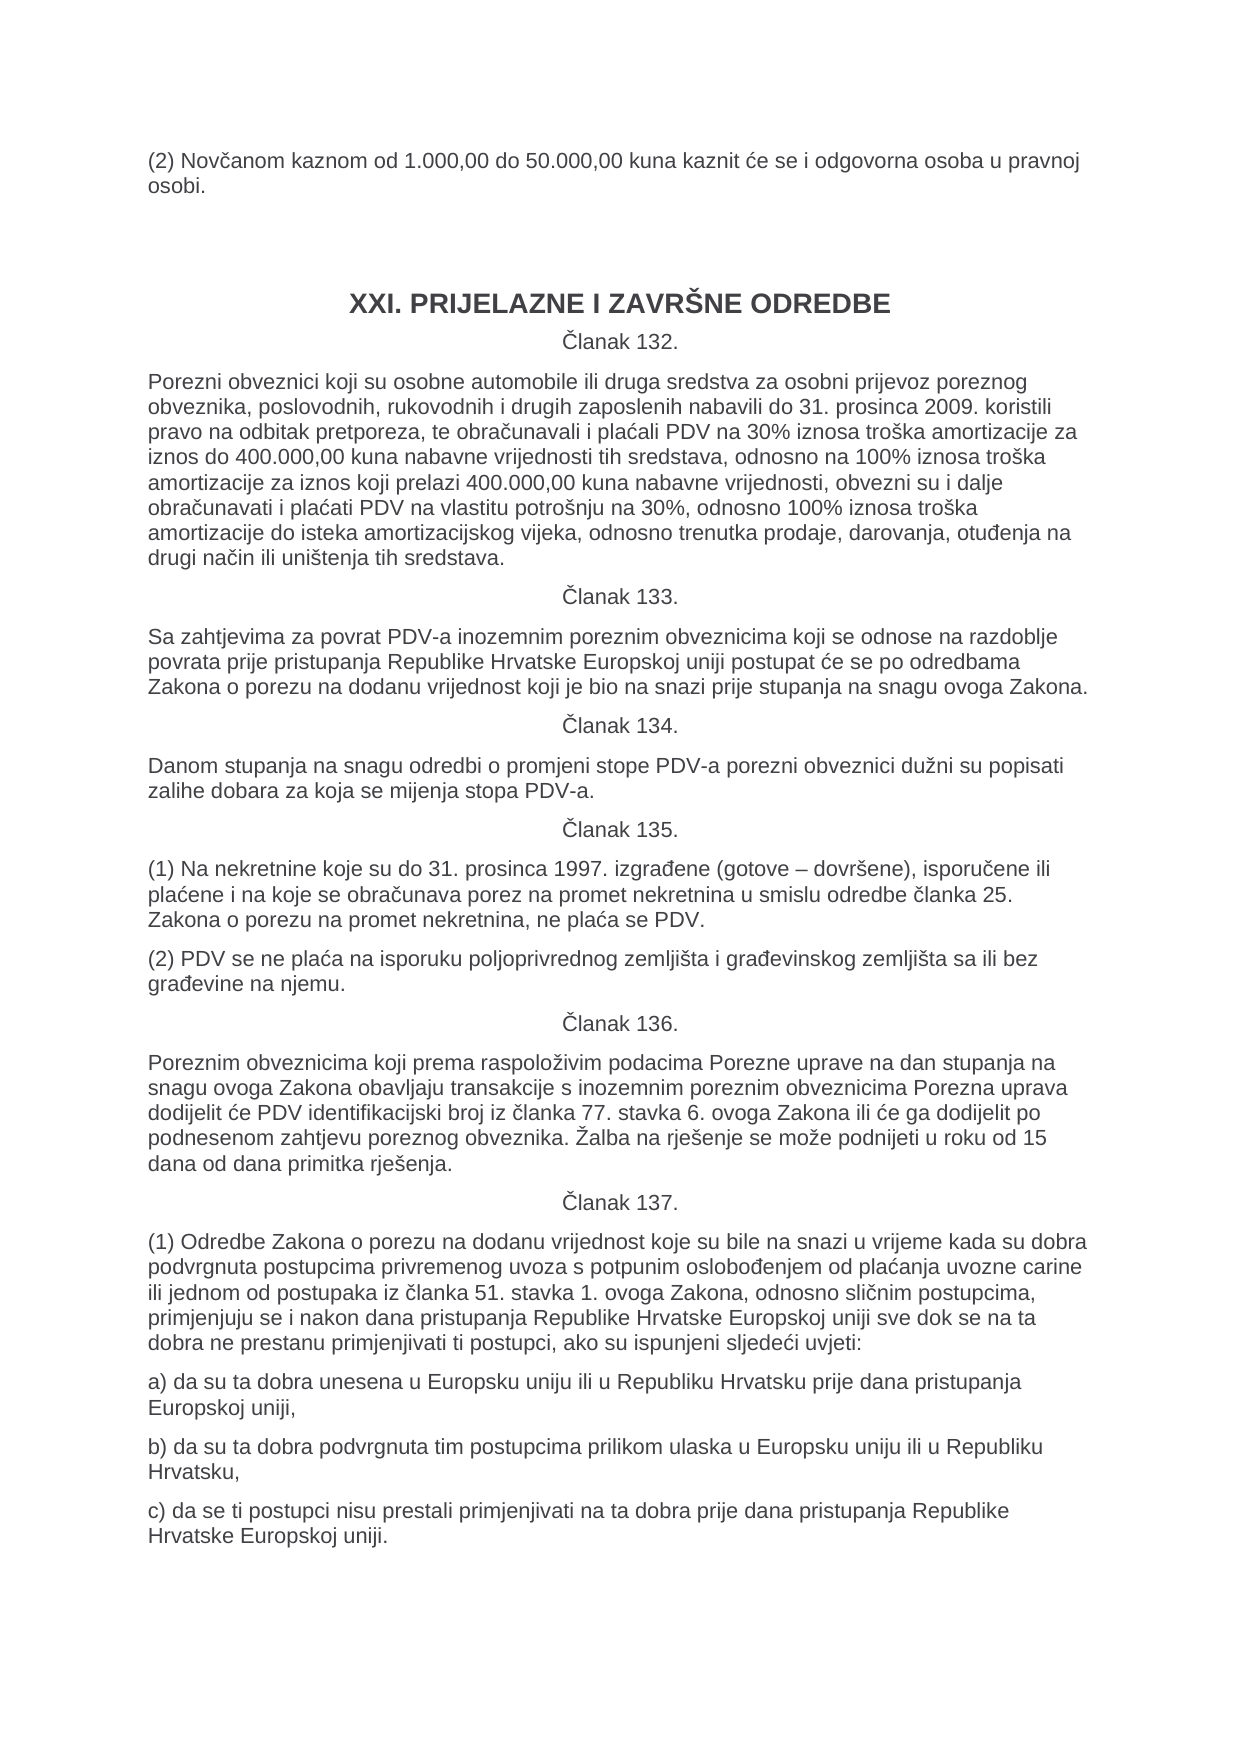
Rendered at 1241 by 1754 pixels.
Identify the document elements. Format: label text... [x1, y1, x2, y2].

text (2) Novčanom kaznom od 1.000,00 do 50.000,00 kuna kaznit će se i odgovorna osoba u pravnoj osobi. [148, 148, 1093, 198]
text (2) PDV se ne plaća na isporuku poljoprivrednog zemljišta i građevinskog zemljišta sa ili bez građevine na njemu. [148, 946, 1093, 996]
text Članak 133. [148, 584, 1093, 609]
text Porezni obveznici koji su osobne automobile ili druga sredstva za osobni prijevoz poreznog obveznika, poslovodnih, rukovodnih i drugih zaposlenih nabavili do 31. prosinca 2009. koristili pravo na odbitak pretporeza, te obračunavali i plaćali PDV na 30% iznosa troška amortizacije za iznos do 400.000,00 kuna nabavne vrijednosti tih sredstava, odnosno na 100% iznosa troška amortizacije za iznos koji prelazi 400.000,00 kuna nabavne vrijednosti, obvezni su i dalje obračunavati i plaćati PDV na vlastitu potrošnju na 30%, odnosno 100% iznosa troška amortizacije do isteka amortizacijskog vijeka, odnosno trenutka prodaje, darovanja, otuđenja na drugi način ili uništenja tih sredstava. [148, 368, 1093, 570]
text c) da se ti postupci nisu prestali primjenjivati na ta dobra prije dana pristupanja Republike Hrvatske Europskoj uniji. [148, 1498, 1093, 1548]
text (1) Odredbe Zakona o porezu na dodanu vrijednost koje su bile na snazi u vrijeme kada su dobra podvrgnuta postupcima privremenog uvoza s potpunim oslobođenjem od plaćanja uvozne carine ili jednom od postupaka iz članka 51. stavka 1. ovoga Zakona, odnosno sličnim postupcima, primjenjuju se i nakon dana pristupanja Republike Hrvatske Europskoj uniji sve dok se na ta dobra ne prestanu primjenjivati ti postupci, ako su ispunjeni sljedeći uvjeti: [148, 1229, 1093, 1355]
text XXI. PRIJELAZNE I ZAVRŠNE ODREDBE [148, 278, 1093, 320]
text Članak 135. [148, 817, 1093, 842]
text (1) Na nekretnine koje su do 31. prosinca 1997. izgrađene (gotove – dovršene), isporučene ili plaćene i na koje se obračunava porez na promet nekretnina u smislu odredbe članka 25. Zakona o porezu na promet nekretnina, ne plaća se PDV. [148, 856, 1093, 932]
text Sa zahtjevima za povrat PDV-a inozemnim poreznim obveznicima koji se odnose na razdoblje povrata prije pristupanja Republike Hrvatske Europskoj uniji postupat će se po odredbama Zakona o porezu na dodanu vrijednost koji je bio na snazi prije stupanja na snagu ovoga Zakona. [148, 623, 1093, 699]
text Članak 132. [148, 329, 1093, 354]
text Članak 136. [148, 1010, 1093, 1036]
text b) da su ta dobra podvrgnuta tim postupcima prilikom ulaska u Europsku uniju ili u Republiku Hrvatsku, [148, 1434, 1093, 1484]
text Poreznim obveznicima koji prema raspoloživim podacima Porezne uprave na dan stupanja na snagu ovoga Zakona obavljaju transakcije s inozemnim poreznim obveznicima Porezna uprava dodijelit će PDV identifikacijski broj iz članka 77. stavka 6. ovoga Zakona ili će ga dodijelit po podnesenom zahtjevu poreznog obveznika. Žalba na rješenje se može podnijeti u roku od 15 dana od dana primitka rješenja. [148, 1050, 1093, 1176]
text Danom stupanja na snagu odredbi o promjeni stope PDV-a porezni obveznici dužni su popisati zalihe dobara za koja se mijenja stopa PDV-a. [148, 752, 1093, 803]
text Članak 137. [148, 1190, 1093, 1215]
text a) da su ta dobra unesena u Europsku uniju ili u Republiku Hrvatsku prije dana pristupanja Europskoj uniji, [148, 1369, 1093, 1419]
text Članak 134. [148, 713, 1093, 738]
